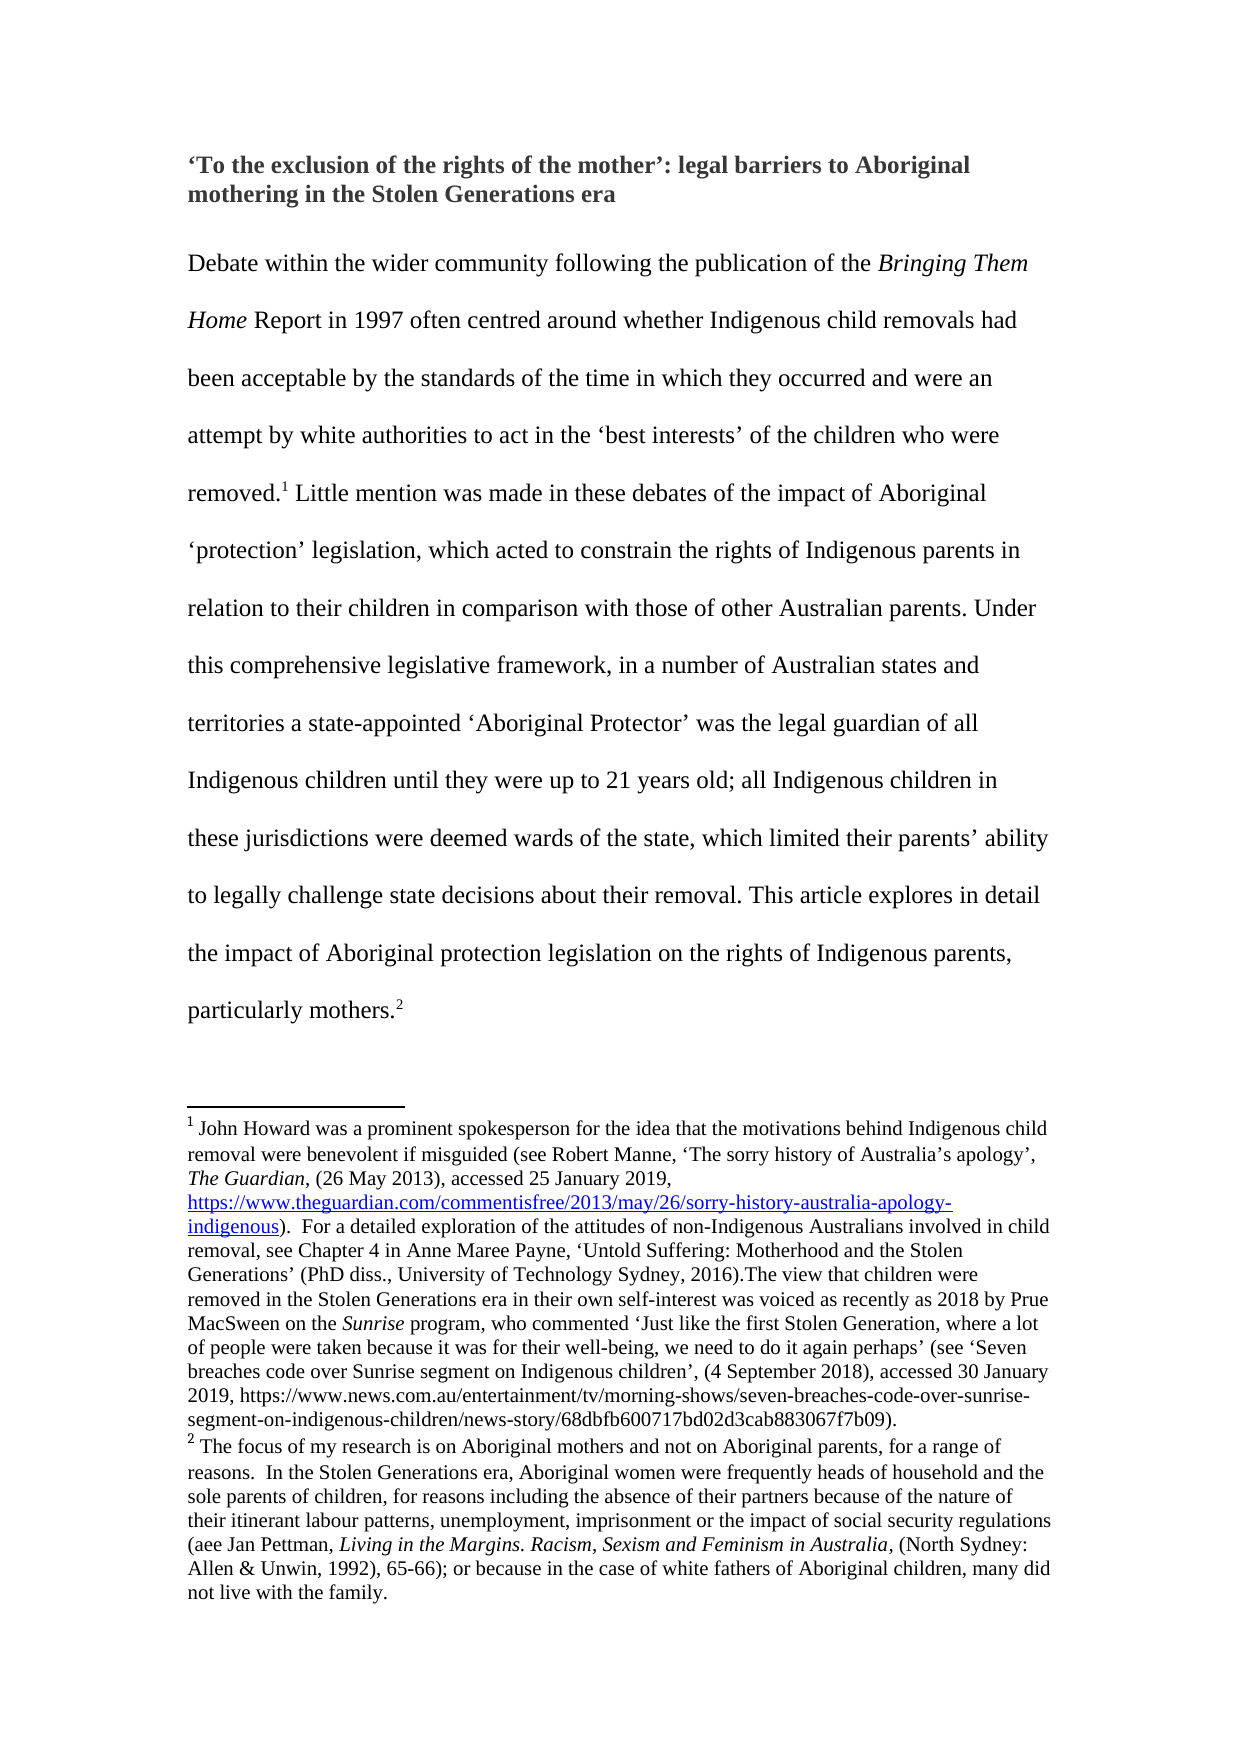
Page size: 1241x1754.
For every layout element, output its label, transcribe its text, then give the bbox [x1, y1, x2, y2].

text ‘To the exclusion of the rights of the mother’: legal barriers to Aboriginal mothering in the Stolen Generations era [187, 150, 1053, 207]
text Debate within the wider community following the publication of the Bringing Them Home Report in 1997 often centred around whether Indigenous child removals had been acceptable by the standards of the time in which they occurred and were an attempt by white authorities to act in the ‘best interests’ of the children who were removed. Little mention was made in these debates of the impact of Aboriginal ‘protection’ legislation, which acted to constrain the rights of Indigenous parents in relation to their children in comparison with those of other Australian parents. Under this comprehensive legislative framework, in a number of Australian states and territories a state-appointed ‘Aboriginal Protector’ was the legal guardian of all Indigenous children until they were up to 21 years old; all Indigenous children in these jurisdictions were deemed wards of the state, which limited their parents’ ability to legally challenge state decisions about their removal. This article explores in detail the impact of Aboriginal protection legislation on the rights of Indigenous parents, particularly mothers. [187, 248, 1053, 1024]
